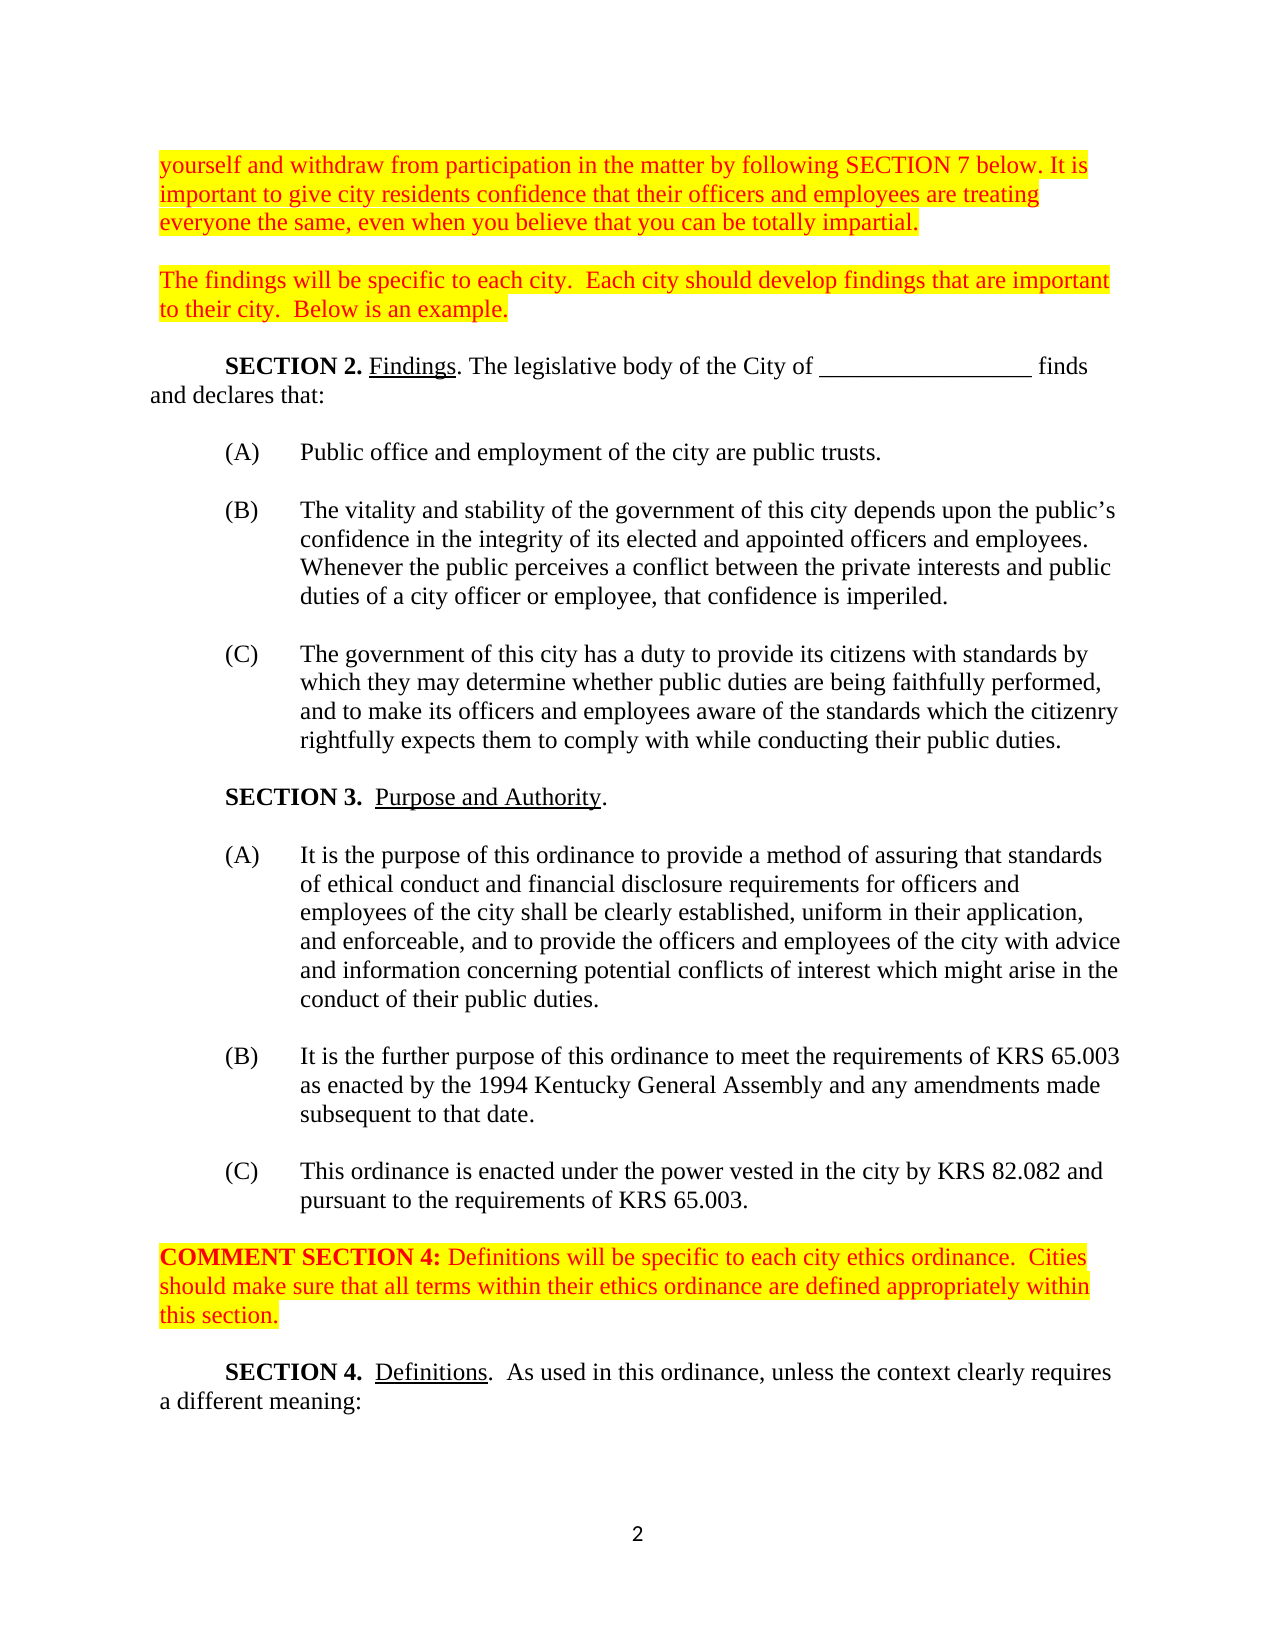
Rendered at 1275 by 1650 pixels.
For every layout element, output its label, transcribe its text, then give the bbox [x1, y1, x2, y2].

list The government of this city has a duty to provide its citizens with standards by which they may determine whether public duties are being faithfully performed, and to make its officers and employees aware of the standards which the citizenry rightfully expects them to comply with while conducting their public duties. [225, 639, 1125, 754]
text SECTION 2. Findings. The legislative body of the City of _________________ finds and declares that: [150, 351, 1125, 409]
list It is the purpose of this ordinance to provide a method of assuring that standards of ethical conduct and financial disclosure requirements for officers and employees of the city shall be clearly established, uniform in their application, and enforceable, and to provide the officers and employees of the city with advice and information concerning potential conflicts of interest which might arise in the conduct of their public duties. [225, 840, 1125, 1012]
text The findings will be specific to each city. Each city should develop findings that are important to their city. Below is an example. [508, 265, 1125, 322]
text COMMENT SECTION 4: Definitions will be specific to each city ethics ordinance. Cities should make sure that all terms within their ethics ordinance are defined appropriately within this section. [159, 1242, 1125, 1329]
list Public office and employment of the city are public trusts. [225, 437, 1125, 466]
text SECTION 3. Purpose and Authority. [225, 782, 1125, 811]
list This ordinance is enacted under the power vested in the city by KRS 82.082 and pursuant to the requirements of KRS 65.003. [225, 1156, 1125, 1214]
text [159, 150, 1125, 236]
text SECTION 4. Definitions. As used in this ordinance, unless the context clearly requires a different meaning: [159, 1357, 1125, 1415]
list The vitality and stability of the government of this city depends upon the public’s confidence in the integrity of its elected and appointed officers and employees. Whenever the public perceives a conflict between the private interests and public duties of a city officer or employee, that confidence is imperiled. [225, 495, 1125, 610]
list It is the further purpose of this ordinance to meet the requirements of KRS 65.003 as enacted by the 1994 Kentucky General Assembly and any amendments made subsequent to that date. [225, 1041, 1125, 1127]
